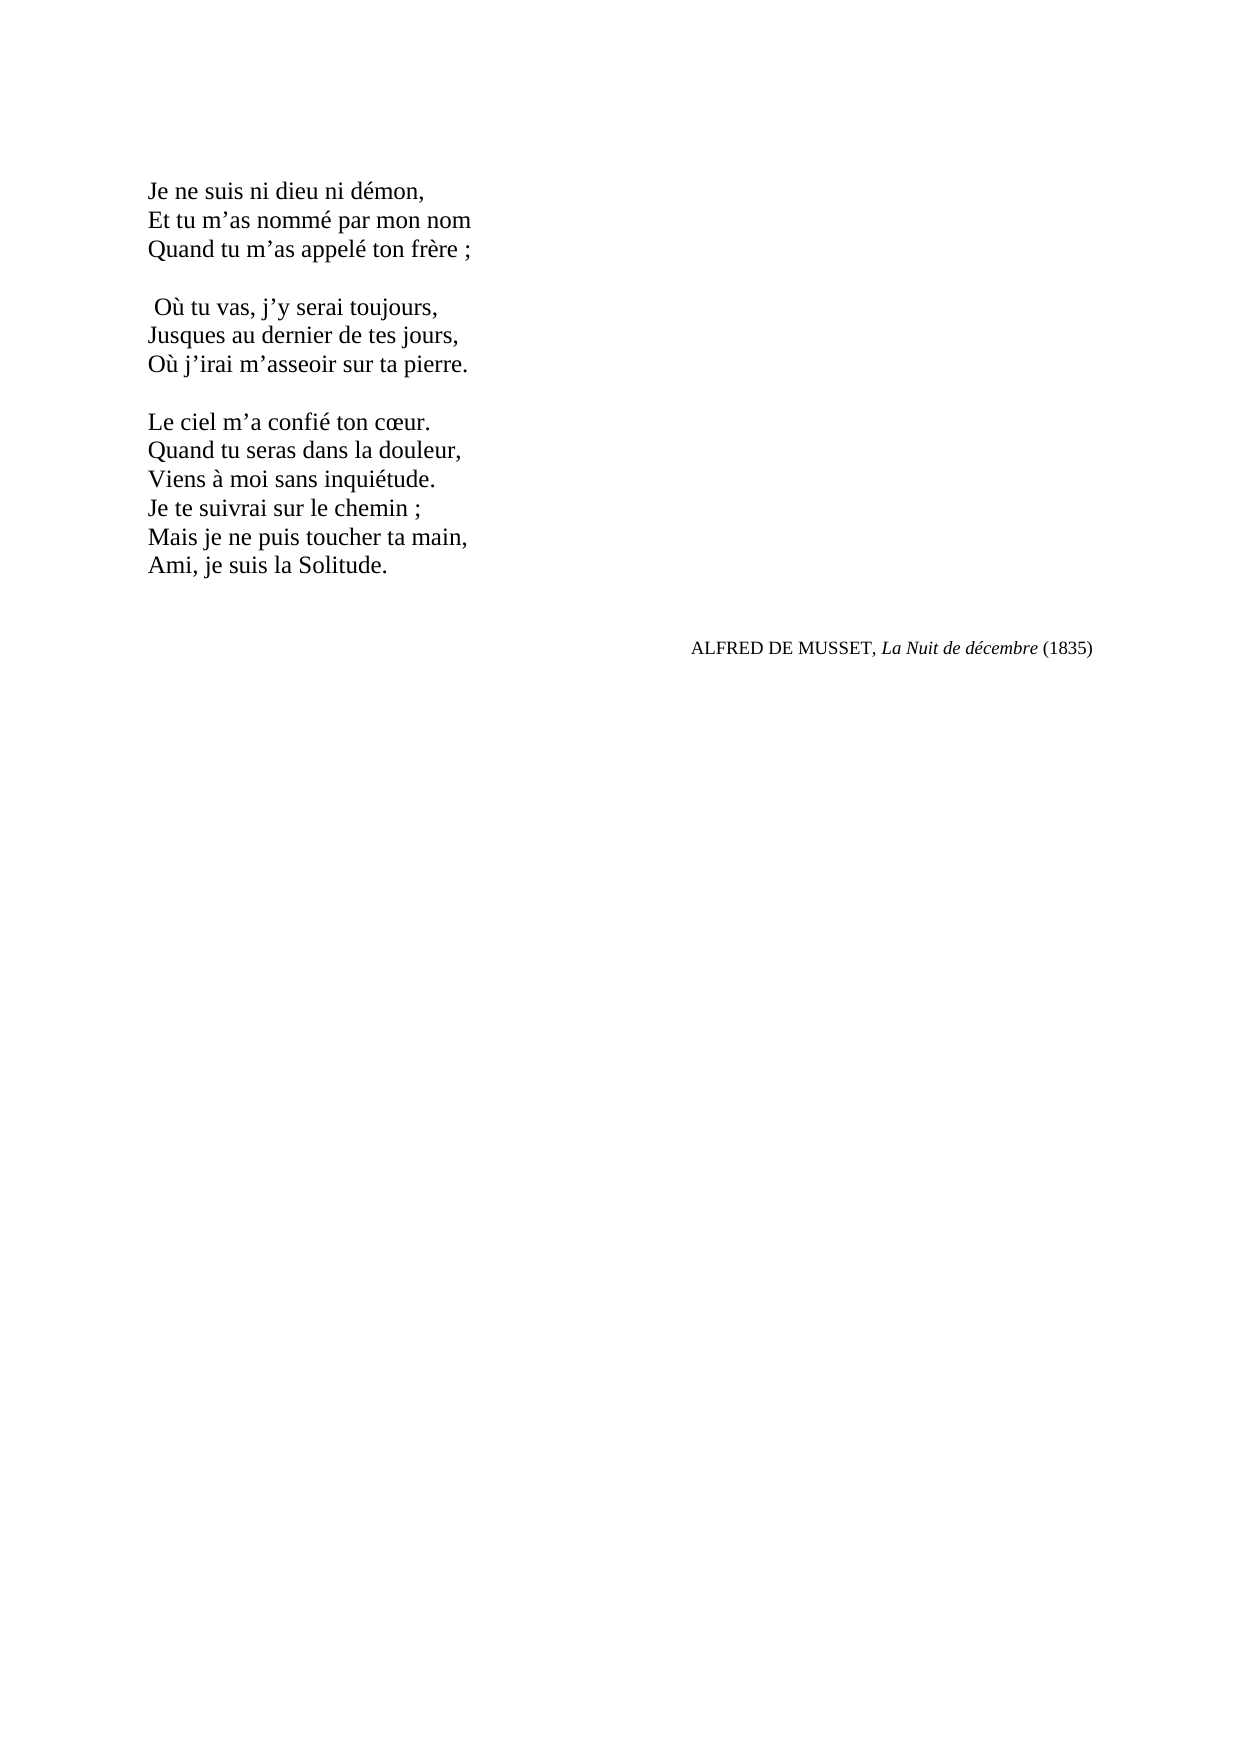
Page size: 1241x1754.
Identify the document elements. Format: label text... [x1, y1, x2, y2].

text Où tu vas, j’y serai toujours, Jusques au dernier de tes jours, Où j’irai m’asseoir sur ta pierre. Le ciel m’a confié ton cœur. Quand tu seras dans la douleur, Viens à moi sans inquiétude. Je te suivrai sur le chemin ; Mais je ne puis toucher ta main, Ami, je suis la Solitude. [148, 292, 1093, 579]
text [148, 148, 1093, 263]
text ALFRED DE MUSSET, La Nuit de décembre (1835) [148, 637, 1093, 659]
